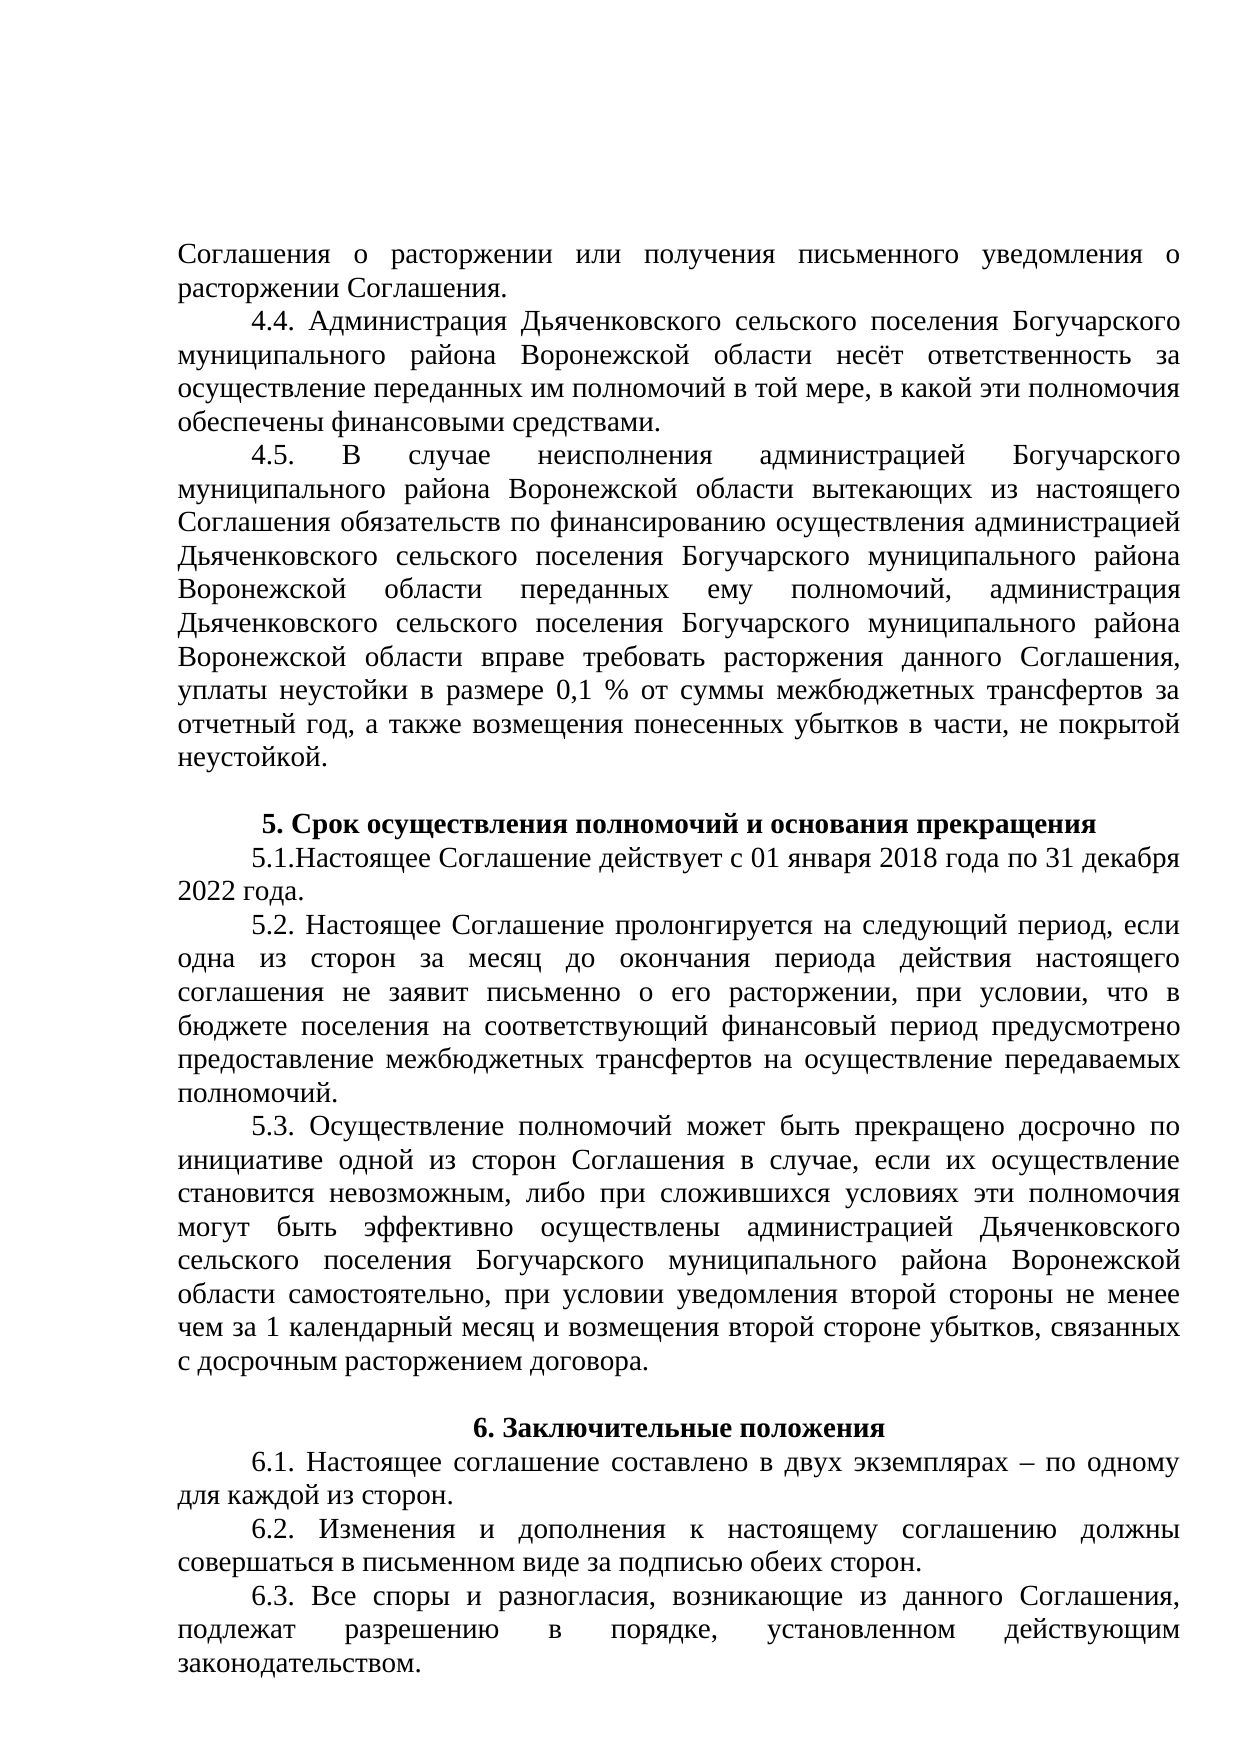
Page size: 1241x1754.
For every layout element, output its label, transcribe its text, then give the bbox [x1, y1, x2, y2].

text 5.1.Настоящее Соглашение действует с 01 января 2018 года по 31 декабря 2022 года. [177, 840, 1181, 907]
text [177, 236, 1181, 303]
text 5.2. Настоящее Соглашение пролонгируется на следующий период, если одна из сторон за месяц до окончания периода действия настоящего соглашения не заявит письменно о его расторжении, при условии, что в бюджете поселения на соответствующий финансовый период предусмотрено предоставление межбюджетных трансфертов на осуществление передаваемых полномочий. [177, 907, 1181, 1108]
text 5.3. Осуществление полномочий может быть прекращено досрочно по инициативе одной из сторон Соглашения в случае, если их осуществление становится невозможным, либо при сложившихся условиях эти полномочия могут быть эффективно осуществлены администрацией Дьяченковского сельского поселения Богучарского муниципального района Воронежской области самостоятельно, при условии уведомления второй стороны не менее чем за 1 календарный месяц и возмещения второй стороне убытков, связанных с досрочным расторжением договора. [177, 1108, 1181, 1377]
text 6.2. Изменения и дополнения к настоящему соглашению должны совершаться в письменном виде за подписью обеих сторон. [177, 1511, 1181, 1578]
text 6. Заключительные положения [177, 1410, 1181, 1444]
text 6.1. Настоящее соглашение составлено в двух экземплярах – по одному для каждой из сторон. [177, 1444, 1181, 1511]
text 4.5. В случае неисполнения администрацией Богучарского муниципального района Воронежской области вытекающих из настоящего Соглашения обязательств по финансированию осуществления администрацией Дьяченковского сельского поселения Богучарского муниципального района Воронежской области переданных ему полномочий, администрация Дьяченковского сельского поселения Богучарского муниципального района Воронежской области вправе требовать расторжения данного Соглашения, уплаты неустойки в размере 0,1 % от суммы межбюджетных трансфертов за отчетный год, а также возмещения понесенных убытков в части, не покрытой неустойкой. [177, 437, 1181, 773]
text 4.4. Администрация Дьяченковского сельского поселения Богучарского муниципального района Воронежской области несёт ответственность за осуществление переданных им полномочий в той мере, в какой эти полномочия обеспечены финансовыми средствами. [177, 303, 1181, 437]
text 6.3. Все споры и разногласия, возникающие из данного Соглашения, подлежат разрешению в порядке, установленном действующим законодательством. [177, 1578, 1181, 1678]
text 5. Срок осуществления полномочий и основания прекращения [177, 806, 1181, 840]
